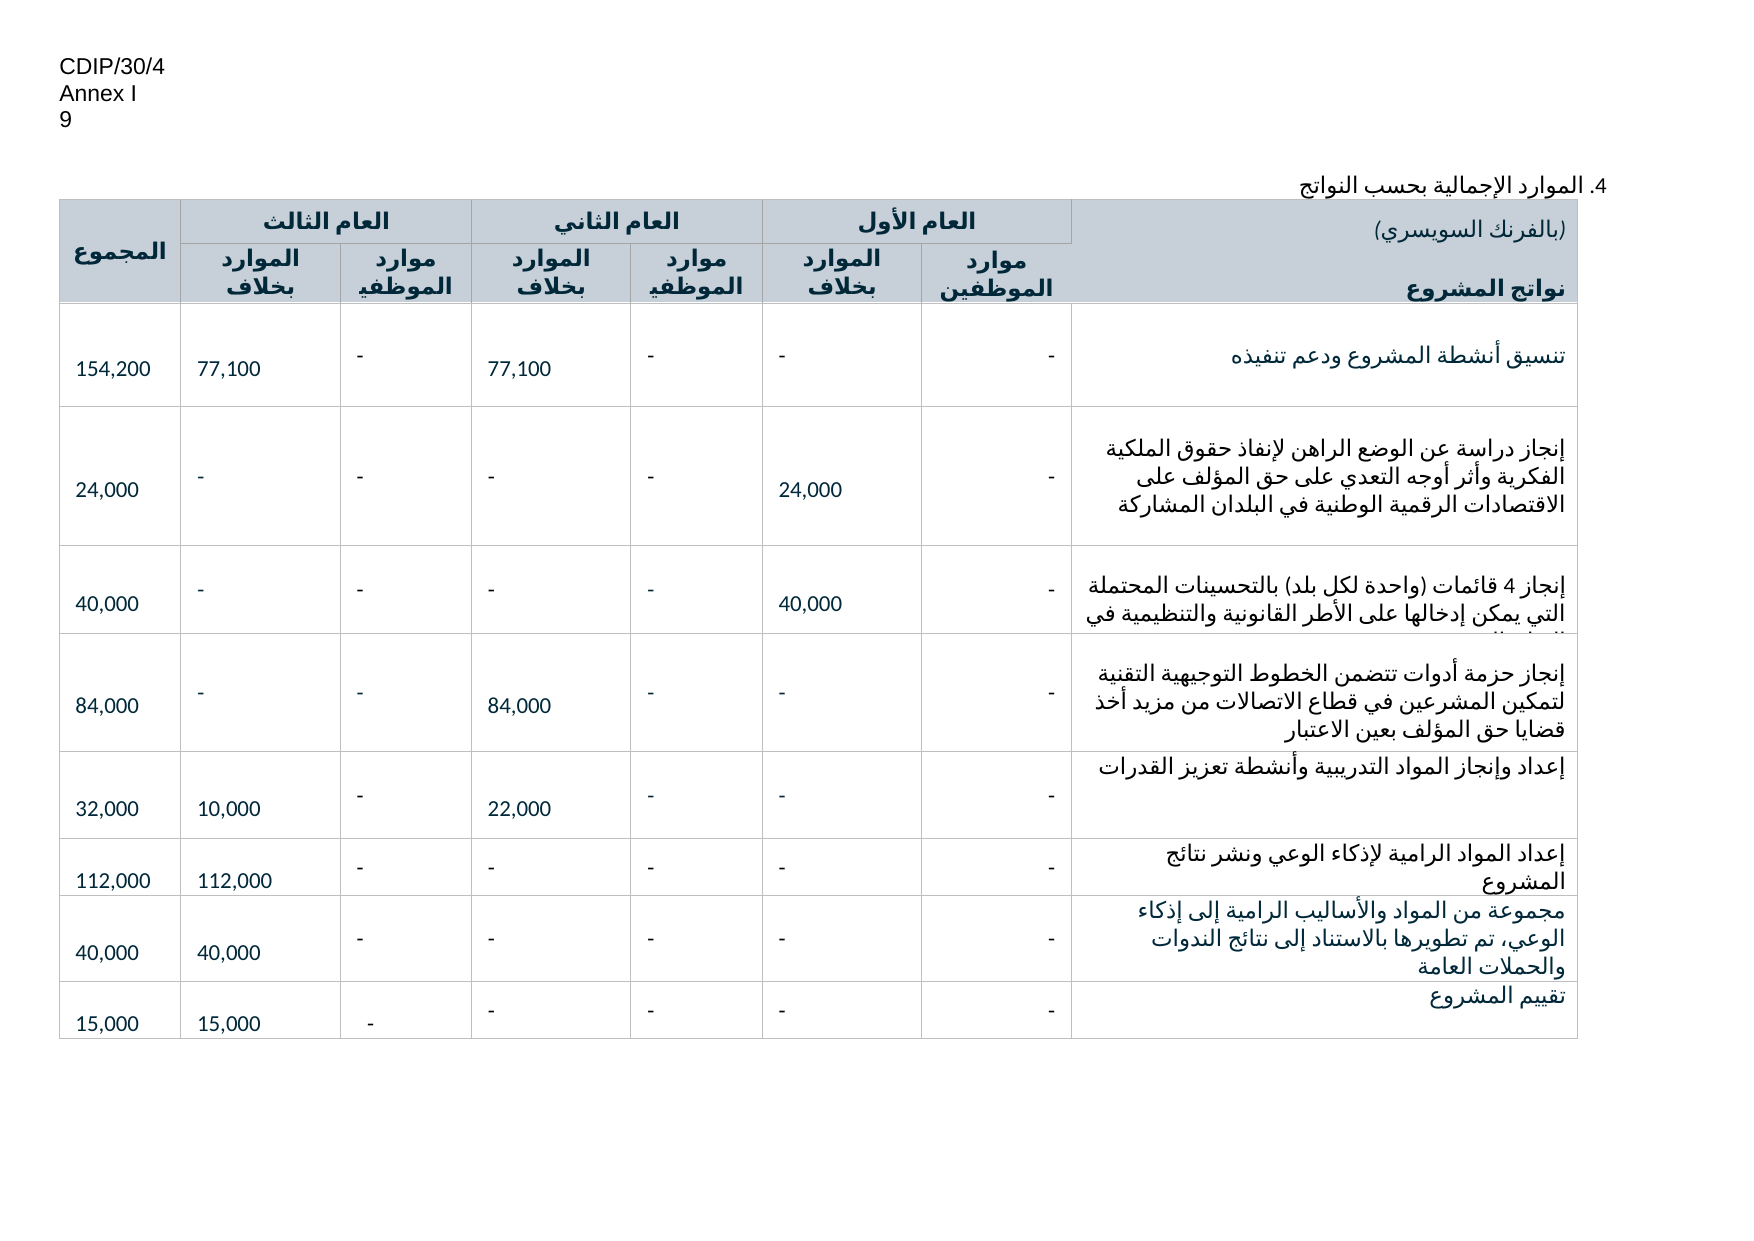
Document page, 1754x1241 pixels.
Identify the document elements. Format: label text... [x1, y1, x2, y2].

table_cell 32,000 [60, 752, 180, 838]
table_cell - [922, 304, 1071, 406]
text 4. الموارد الإجمالية بحسب النواتج [59, 171, 1607, 199]
table_cell موارد الموظفين [922, 244, 1072, 302]
table_cell إعداد المواد الرامية لإذكاء الوعي ونشر نتائج المشروع [1072, 839, 1577, 895]
table_cell - [763, 896, 921, 981]
table_header العام الثالث [181, 200, 471, 243]
table_cell - [181, 634, 340, 751]
table_cell إنجاز 4 قائمات (واحدة لكل بلد) بالتحسينات المحتملة التي يمكن إدخالها على الأطر القانونية والتنظيمية في البدان المستفيدة [1072, 546, 1577, 633]
table_cell - [341, 304, 471, 406]
table_cell 22,000 [472, 752, 630, 838]
table_cell - [763, 982, 921, 1038]
table_cell - [763, 304, 921, 406]
table_cell - [341, 839, 471, 895]
table_cell - [763, 752, 921, 838]
table_cell - [922, 407, 1071, 545]
table_header المجموع [60, 200, 180, 302]
table_cell - [341, 634, 471, 751]
table_cell - [631, 896, 762, 981]
table_cell 24,000 [763, 407, 921, 545]
table_cell - [631, 839, 762, 895]
table_cell موارد الموظفين [341, 244, 471, 302]
table_cell - [922, 546, 1071, 633]
table_cell - [341, 407, 471, 545]
table_cell - [181, 546, 340, 633]
table_cell تقييم المشروع [1072, 982, 1577, 1038]
table_cell - [341, 752, 471, 838]
table_cell 112,000 [60, 839, 180, 895]
table_cell 77,100 [472, 304, 630, 406]
table_cell - [181, 407, 340, 545]
table_cell - [341, 546, 471, 633]
table_cell مجموعة من المواد والأساليب الرامية إلى إذكاء الوعي، تم تطويرها بالاستناد إلى نتائج الندوات والحملات العامة [1072, 896, 1577, 981]
table_cell إنجاز حزمة أدوات تتضمن الخطوط التوجيهية التقنية لتمكين المشرعين في قطاع الاتصالات من مزيد أخذ قضايا حق المؤلف بعين الاعتبار [1072, 634, 1577, 751]
table_cell إعداد وإنجاز المواد التدريبية وأنشطة تعزيز القدرات [1072, 752, 1577, 838]
table_cell - [631, 982, 762, 1038]
table_cell 77,100 [181, 304, 340, 406]
table_header (بالفرنك السويسري) [1072, 200, 1577, 243]
table_cell 84,000 [60, 634, 180, 751]
table_cell 40,000 [60, 896, 180, 981]
table_cell - [922, 982, 1071, 1038]
table_cell - [631, 304, 762, 406]
table_cell - [631, 752, 762, 838]
table_header العام الثاني [472, 200, 762, 243]
table_cell - [472, 896, 630, 981]
table_cell - [922, 634, 1071, 751]
table_cell 24,000 [60, 407, 180, 545]
table_cell تنسيق أنشطة المشروع ودعم تنفيذه [1072, 304, 1577, 406]
table_cell 40,000 [60, 546, 180, 633]
table_cell 40,000 [181, 896, 340, 981]
table_cell 10,000 [181, 752, 340, 838]
table_cell - [472, 546, 630, 633]
table_cell الموارد بخلاف الموظفين [763, 244, 921, 302]
table_cell 154,200 [60, 304, 180, 406]
table_cell 40,000 [763, 546, 921, 633]
table_cell 112,000 [181, 839, 340, 895]
table_cell - [472, 982, 630, 1038]
table_cell - [922, 896, 1071, 981]
table_cell موارد الموظفين [631, 244, 762, 302]
table_cell - [472, 839, 630, 895]
table_cell 84,000 [472, 634, 630, 751]
table_header العام الأول [763, 200, 1071, 243]
table_cell إنجاز دراسة عن الوضع الراهن لإنفاذ حقوق الملكية الفكرية وأثر أوجه التعدي على حق المؤلف على الاقتصادات الرقمية الوطنية في البلدان المشاركة [1072, 407, 1577, 545]
table_cell - [763, 634, 921, 751]
table_cell نواتج المشروع [1072, 243, 1577, 302]
table_cell 15,000 [60, 982, 180, 1038]
table_cell - [631, 407, 762, 545]
table_cell الموارد بخلاف الموظفين [181, 244, 340, 302]
table_cell - [922, 752, 1071, 838]
table_cell الموارد بخلاف الموظفين [472, 244, 630, 302]
table_cell - [341, 982, 471, 1038]
table_cell - [631, 546, 762, 633]
table_cell - [631, 634, 762, 751]
table_cell - [922, 839, 1071, 895]
table_cell 15,000 [181, 982, 340, 1038]
table_cell - [341, 896, 471, 981]
table_cell - [472, 407, 630, 545]
table_cell - [763, 839, 921, 895]
